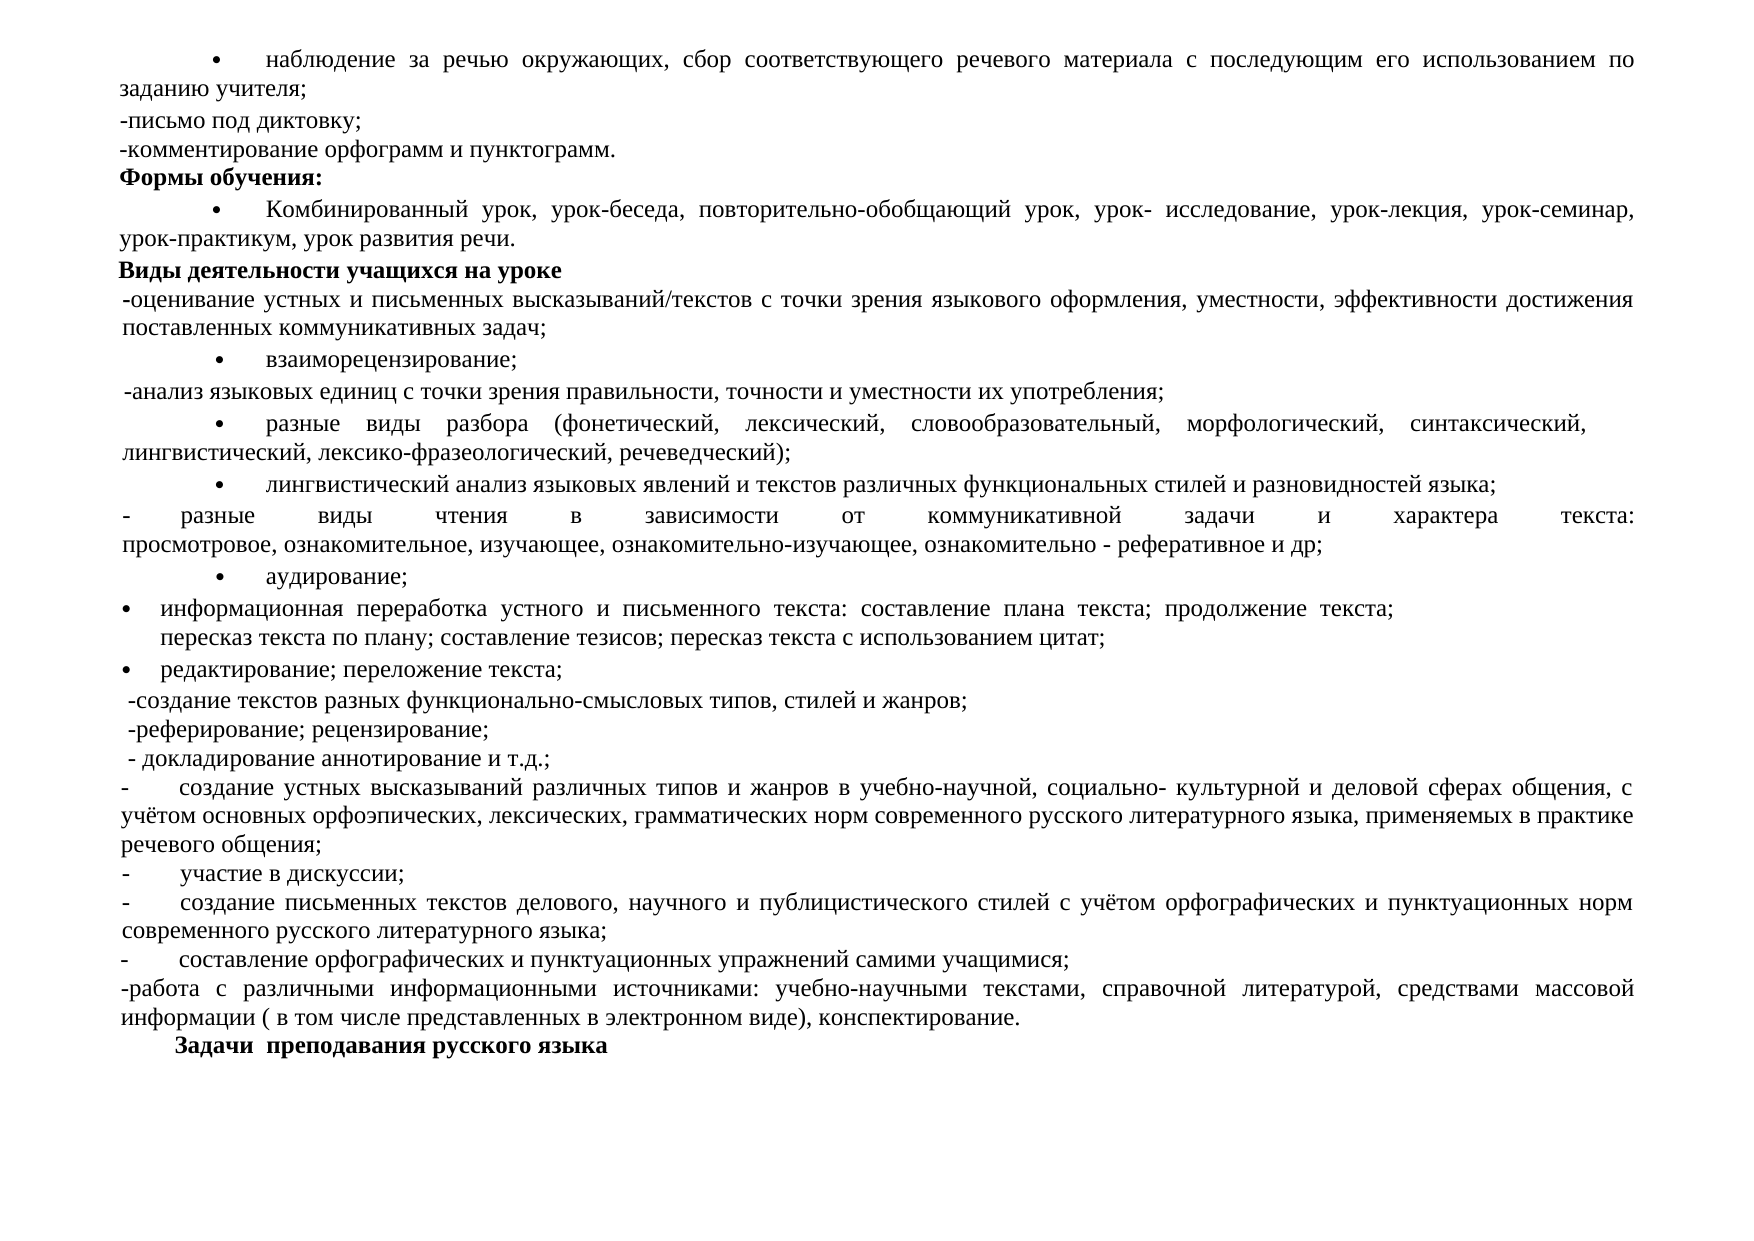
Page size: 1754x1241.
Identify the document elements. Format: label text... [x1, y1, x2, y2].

text - создание письменных текстов делового, научного и публицистического стилей с учётом орфографических и пунктуационных норм современного русского литературного языка; [122, 887, 1635, 944]
text - докладирование аннотирование и т.д.; [128, 743, 1444, 772]
text Виды деятельности учащихся на уроке [118, 255, 1636, 284]
text -оценивание устных и письменных высказываний/текстов с точки зрения языкового оформления, уместности, эффективности достижения поставленных коммуникативных задач; [122, 284, 1636, 341]
list редактирование; переложение текста; [123, 654, 1396, 682]
text -реферирование; рецензирование; [128, 714, 1444, 743]
list Комбинированный урок, урок-беседа, повторительно-обобщающий урок, урок- исследование, урок-лекция, урок-семинар, урок-практикум, урок развития речи. [119, 194, 1636, 252]
list информационная переработка устного и письменного текста: составление плана текста; продолжение текста; пересказ текста по плану; составление тезисов; пересказ текста с использованием цитат; [123, 593, 1396, 651]
text Задачи преподавания русского языка [118, 1031, 1636, 1059]
text - участие в дискуссии; [122, 858, 1636, 887]
text -письмо под диктовку; [119, 105, 1636, 134]
text -создание текстов разных функционально-смысловых типов, стилей и жанров; [128, 686, 1444, 714]
text - составление орфографических и пунктуационных упражнений самими учащимися; [120, 944, 1636, 973]
list аудирование; [123, 561, 1636, 590]
text -работа с различными информационными источниками: учебно-научными текстами, справочной литературой, средствами массовой информации ( в том числе представленных в электронном виде), конспектирование. [121, 973, 1636, 1031]
list лингвистический анализ языковых явлений и текстов различных функциональных стилей и разновидностей языка; [122, 469, 1636, 497]
text Формы обучения: [119, 162, 1636, 191]
text - разные виды чтения в зависимости от коммуникативной задачи и характера текста: просмотровое, ознакомительное, изучающее, ознакомительно-изучающее, ознакомительно - реферативное и др; [122, 501, 1636, 558]
text - создание устных высказываний различных типов и жанров в учебно-научной, социально- культурной и деловой сферах общения, с учётом основных орфоэпических, лексических, грамматических норм современного русского литературного языка, применяемых в практике речевого общения; [121, 772, 1635, 858]
list разные виды разбора (фонетический, лексический, словообразовательный, морфологический, синтаксический, лингвистический, лексико-фразеологический, речеведческий); [122, 408, 1588, 466]
text -комментирование орфограмм и пунктограмм. [119, 134, 1636, 162]
list взаиморецензирование; [122, 344, 1636, 373]
text -анализ языковых единиц с точки зрения правильности, точности и уместности их употребления; [123, 376, 1636, 405]
list наблюдение за речью окружающих, сбор соответствующего речевого материала с последующим его использованием по заданию учителя; [119, 44, 1636, 102]
